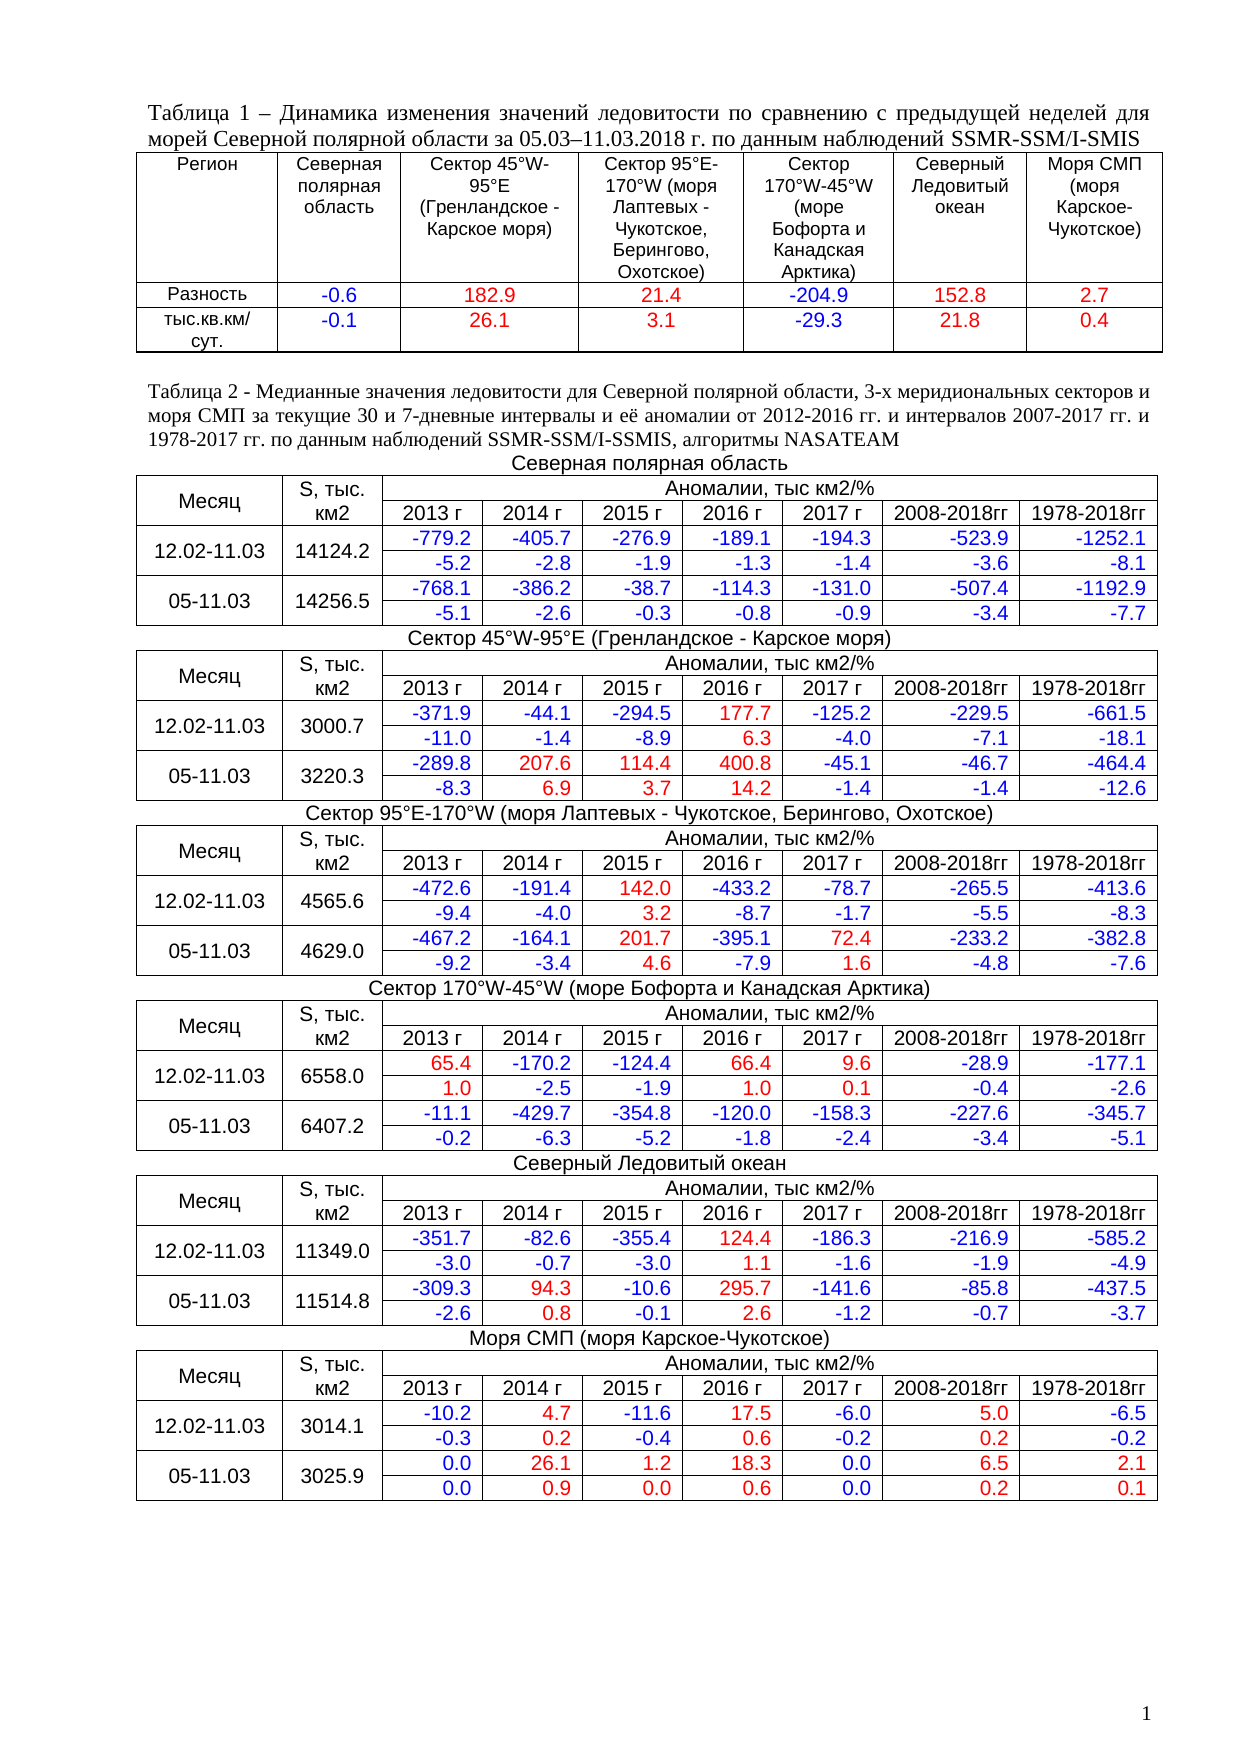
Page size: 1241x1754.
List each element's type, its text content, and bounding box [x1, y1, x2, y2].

table_cell 1978-2018гг [1020, 1026, 1157, 1050]
table_cell -6.0 [783, 1401, 882, 1425]
table_cell 2008-2018гг [883, 1376, 1019, 1400]
table_cell -45.1 [783, 751, 882, 775]
table_cell 1.1 [683, 1251, 782, 1275]
table_cell 05-11.03 [137, 576, 282, 625]
table_cell -1.9 [883, 1251, 1019, 1275]
table_cell 2014 г [483, 676, 582, 700]
table_cell -464.4 [1020, 751, 1157, 775]
table_cell -125.2 [783, 701, 882, 725]
table_cell -85.8 [883, 1276, 1019, 1300]
table_header Сектор 170°W-45°W (море Бофорта и Канадская Арктика) [744, 153, 893, 282]
table_cell -12.6 [1020, 776, 1157, 800]
table_cell 2016 г [683, 851, 782, 875]
table_cell 1978-2018гг [1020, 1376, 1157, 1400]
table_cell -0.1 [278, 308, 400, 351]
table_cell 2014 г [483, 1201, 582, 1225]
table_cell -1.7 [783, 901, 882, 925]
table_cell 2013 г [383, 1201, 482, 1225]
table_cell -382.8 [1020, 926, 1157, 950]
table_header Моря СМП (моря Карское-Чукотское) [1027, 153, 1162, 282]
table_cell -289.8 [383, 751, 482, 775]
table_cell -507.4 [883, 576, 1019, 600]
table_cell -345.7 [1020, 1101, 1157, 1125]
table_cell -8.3 [1020, 901, 1157, 925]
text Сектор 45°W-95°E (Гренландское - Карское моря) [148, 626, 1152, 650]
table_cell -82.6 [483, 1226, 582, 1250]
table_cell -2.5 [483, 1076, 582, 1100]
table_cell 26.1 [401, 308, 578, 351]
table_cell -9.2 [383, 951, 482, 975]
table_header S, тыс. км2 [283, 826, 382, 875]
table_cell -38.7 [583, 576, 682, 600]
table_cell 3.2 [583, 901, 682, 925]
table_cell 400.8 [683, 751, 782, 775]
table_cell 05-11.03 [137, 751, 282, 800]
table_cell -194.3 [783, 526, 882, 550]
table_cell -233.2 [883, 926, 1019, 950]
table_cell 0.6 [683, 1426, 782, 1450]
table_header S, тыс. км2 [283, 1001, 382, 1050]
table_cell 0.0 [583, 1476, 682, 1500]
table_cell 2008-2018гг [883, 1201, 1019, 1225]
table_cell 18.3 [683, 1451, 782, 1475]
table_cell -2.6 [383, 1301, 482, 1325]
table_cell 0.0 [783, 1476, 882, 1500]
table_cell 2.1 [1020, 1451, 1157, 1475]
table_cell 2017 г [783, 501, 882, 525]
table_cell 0.9 [483, 1476, 582, 1500]
text Моря СМП (моря Карское-Чукотское) [148, 1326, 1152, 1350]
table_cell 2015 г [583, 1376, 682, 1400]
table_cell -4.0 [483, 901, 582, 925]
table_cell -3.4 [883, 601, 1019, 625]
table_cell -354.8 [583, 1101, 682, 1125]
table_header Месяц [137, 1176, 282, 1225]
table_cell -1.6 [783, 1251, 882, 1275]
table_cell 1.2 [583, 1451, 682, 1475]
table_cell -1.4 [883, 776, 1019, 800]
table_header Месяц [137, 826, 282, 875]
table_cell -8.1 [1020, 551, 1157, 575]
table_cell -4.8 [883, 951, 1019, 975]
table_cell -0.8 [683, 601, 782, 625]
table_cell -5.1 [383, 601, 482, 625]
table_cell 12.02-11.03 [137, 526, 282, 575]
table_cell 11514.8 [283, 1276, 382, 1325]
table_cell 3014.1 [283, 1401, 382, 1450]
table_cell -1.4 [783, 551, 882, 575]
table_cell -1.4 [783, 776, 882, 800]
table_cell 0.8 [483, 1301, 582, 1325]
table_cell -2.4 [783, 1126, 882, 1150]
table_cell 3.1 [579, 308, 743, 351]
table_header Аномалии, тыс км2/% [383, 1001, 1157, 1025]
table_header S, тыс. км2 [283, 476, 382, 525]
table_cell 177.7 [683, 701, 782, 725]
table_cell -186.3 [783, 1226, 882, 1250]
table_cell 12.02-11.03 [137, 1051, 282, 1100]
table_cell 2016 г [683, 1376, 782, 1400]
table_cell 11349.0 [283, 1226, 382, 1275]
table_cell 2014 г [483, 1026, 582, 1050]
table_cell -371.9 [383, 701, 482, 725]
table_header Месяц [137, 1351, 282, 1400]
table_header Северный Ледовитый океан [894, 153, 1026, 282]
table_cell -78.7 [783, 876, 882, 900]
table_cell 0.0 [383, 1476, 482, 1500]
table_cell 05-11.03 [137, 1276, 282, 1325]
table_cell 2015 г [583, 501, 682, 525]
table_cell -5.2 [383, 551, 482, 575]
table_cell 2013 г [383, 1026, 482, 1050]
table_cell 26.1 [483, 1451, 582, 1475]
table_cell -9.4 [383, 901, 482, 925]
table_cell -2.6 [1020, 1076, 1157, 1100]
table_cell -433.2 [683, 876, 782, 900]
table_cell 3025.9 [283, 1451, 382, 1500]
table_cell 207.6 [483, 751, 582, 775]
table_cell -2.6 [483, 601, 582, 625]
table_cell -7.6 [1020, 951, 1157, 975]
table_cell -10.6 [583, 1276, 682, 1300]
table_cell 2013 г [383, 1376, 482, 1400]
table_cell -7.1 [883, 726, 1019, 750]
table_cell 0.0 [783, 1451, 882, 1475]
table_cell 2015 г [583, 1201, 682, 1225]
table_cell 12.02-11.03 [137, 876, 282, 925]
table_header S, тыс. км2 [283, 651, 382, 700]
table_cell -28.9 [883, 1051, 1019, 1075]
table_cell 2017 г [783, 1026, 882, 1050]
table_cell -467.2 [383, 926, 482, 950]
text Северная полярная область [148, 451, 1152, 475]
table_cell 152.8 [894, 283, 1026, 307]
table_cell -177.1 [1020, 1051, 1157, 1075]
table_cell 1.6 [783, 951, 882, 975]
table_cell 2008-2018гг [883, 676, 1019, 700]
table_cell 0.1 [783, 1076, 882, 1100]
table_cell -1.2 [783, 1301, 882, 1325]
subtitle Таблица 1 – Динамика изменения значений ледовитости по сравнению с предыдущей неделей для морей Северной полярной области за 05.03–11.03.2018 г. по данным наблюдений SSMR-SSM/I-SMIS [148, 99, 1152, 152]
table_cell -0.4 [883, 1076, 1019, 1100]
table_cell -3.6 [883, 551, 1019, 575]
table_cell -351.7 [383, 1226, 482, 1250]
table_header Месяц [137, 1001, 282, 1050]
table_cell 2017 г [783, 676, 882, 700]
table_cell -0.3 [583, 601, 682, 625]
table_cell -164.1 [483, 926, 582, 950]
table_cell -585.2 [1020, 1226, 1157, 1250]
table_cell 12.02-11.03 [137, 1401, 282, 1450]
table_cell тыс.кв.км/сут. [137, 308, 277, 351]
table_cell -11.6 [583, 1401, 682, 1425]
table_cell -114.3 [683, 576, 782, 600]
table_cell -216.9 [883, 1226, 1019, 1250]
table_cell -131.0 [783, 576, 882, 600]
table_cell 6407.2 [283, 1101, 382, 1150]
table_header Аномалии, тыс км2/% [383, 476, 1157, 500]
table_header Месяц [137, 651, 282, 700]
table_cell -523.9 [883, 526, 1019, 550]
table_cell -355.4 [583, 1226, 682, 1250]
table_cell -204.9 [744, 283, 893, 307]
table_cell -0.3 [383, 1426, 482, 1450]
table_cell 21.4 [579, 283, 743, 307]
table_cell 21.8 [894, 308, 1026, 351]
table_cell 1978-2018гг [1020, 676, 1157, 700]
table_cell -0.4 [583, 1426, 682, 1450]
table_cell -29.3 [744, 308, 893, 351]
table_cell -5.2 [583, 1126, 682, 1150]
table_cell -276.9 [583, 526, 682, 550]
table_cell 3.7 [583, 776, 682, 800]
table_cell -11.1 [383, 1101, 482, 1125]
table_cell 2016 г [683, 1026, 782, 1050]
table_header Аномалии, тыс км2/% [383, 1176, 1157, 1200]
table_cell -120.0 [683, 1101, 782, 1125]
table_header Аномалии, тыс км2/% [383, 651, 1157, 675]
table_cell 2013 г [383, 676, 482, 700]
table_cell -18.1 [1020, 726, 1157, 750]
table_cell -8.9 [583, 726, 682, 750]
table_cell -6.3 [483, 1126, 582, 1150]
table_cell -44.1 [483, 701, 582, 725]
table_cell -1192.9 [1020, 576, 1157, 600]
table_cell 2016 г [683, 676, 782, 700]
table_cell -294.5 [583, 701, 682, 725]
table_cell 0.2 [883, 1476, 1019, 1500]
table_cell -437.5 [1020, 1276, 1157, 1300]
table_cell 0.2 [483, 1426, 582, 1450]
table_cell -141.6 [783, 1276, 882, 1300]
table_cell -779.2 [383, 526, 482, 550]
table_cell 295.7 [683, 1276, 782, 1300]
table_cell -0.9 [783, 601, 882, 625]
table_cell 72.4 [783, 926, 882, 950]
table_cell 201.7 [583, 926, 682, 950]
table_cell 1978-2018гг [1020, 1201, 1157, 1225]
table_cell 182.9 [401, 283, 578, 307]
table_cell 0.6 [683, 1476, 782, 1500]
table_cell -0.7 [883, 1301, 1019, 1325]
table_cell 0.1 [1020, 1476, 1157, 1500]
table_cell -0.2 [783, 1426, 882, 1450]
table_cell -265.5 [883, 876, 1019, 900]
table_cell -1252.1 [1020, 526, 1157, 550]
table_header S, тыс. км2 [283, 1351, 382, 1400]
table_cell -7.7 [1020, 601, 1157, 625]
table_cell -5.1 [1020, 1126, 1157, 1150]
table_cell -1.8 [683, 1126, 782, 1150]
table_cell -0.6 [278, 283, 400, 307]
table_cell 2008-2018гг [883, 851, 1019, 875]
table_cell 2015 г [583, 676, 682, 700]
table_header Сектор 45°W-95°E (Гренландское - Карское моря) [401, 153, 578, 282]
table_cell 2008-2018гг [883, 501, 1019, 525]
table_cell -11.0 [383, 726, 482, 750]
table_cell -229.5 [883, 701, 1019, 725]
table_cell 1978-2018гг [1020, 851, 1157, 875]
table_cell 2017 г [783, 851, 882, 875]
table_cell -191.4 [483, 876, 582, 900]
table_cell 1.0 [383, 1076, 482, 1100]
table_cell -413.6 [1020, 876, 1157, 900]
table_cell -405.7 [483, 526, 582, 550]
table_cell -10.2 [383, 1401, 482, 1425]
table_cell 2015 г [583, 851, 682, 875]
table_cell 114.4 [583, 751, 682, 775]
table_cell 2.6 [683, 1301, 782, 1325]
table_cell 2014 г [483, 851, 582, 875]
table_cell -8.3 [383, 776, 482, 800]
table_header Северная полярная область [278, 153, 400, 282]
table_cell -3.7 [1020, 1301, 1157, 1325]
table_header S, тыс. км2 [283, 1176, 382, 1225]
table_cell -0.2 [1020, 1426, 1157, 1450]
table_cell -46.7 [883, 751, 1019, 775]
table_cell 2014 г [483, 1376, 582, 1400]
table_cell -3.0 [383, 1251, 482, 1275]
table_cell -395.1 [683, 926, 782, 950]
table_cell -170.2 [483, 1051, 582, 1075]
table_cell 14.2 [683, 776, 782, 800]
table_cell 12.02-11.03 [137, 1226, 282, 1275]
table_cell -6.5 [1020, 1401, 1157, 1425]
table_cell 124.4 [683, 1226, 782, 1250]
table_cell 17.5 [683, 1401, 782, 1425]
table_cell 2014 г [483, 501, 582, 525]
table_cell 66.4 [683, 1051, 782, 1075]
table_cell 05-11.03 [137, 1451, 282, 1500]
table_cell -768.1 [383, 576, 482, 600]
table_cell -2.8 [483, 551, 582, 575]
table_cell -4.0 [783, 726, 882, 750]
table_cell 3220.3 [283, 751, 382, 800]
table_cell 4629.0 [283, 926, 382, 975]
table_cell -3.4 [883, 1126, 1019, 1150]
table_cell 2016 г [683, 1201, 782, 1225]
table_cell -0.1 [583, 1301, 682, 1325]
table_cell -124.4 [583, 1051, 682, 1075]
table_cell -4.9 [1020, 1251, 1157, 1275]
table_cell -1.9 [583, 1076, 682, 1100]
table_cell 4.6 [583, 951, 682, 975]
table_cell -158.3 [783, 1101, 882, 1125]
table_cell 2008-2018гг [883, 1026, 1019, 1050]
table_cell 142.0 [583, 876, 682, 900]
table_cell -1.4 [483, 726, 582, 750]
table_cell 94.3 [483, 1276, 582, 1300]
table_cell -8.7 [683, 901, 782, 925]
table_cell 05-11.03 [137, 1101, 282, 1150]
table_cell -0.2 [383, 1126, 482, 1150]
table_header Аномалии, тыс км2/% [383, 826, 1157, 850]
table_cell -429.7 [483, 1101, 582, 1125]
table_cell 2.7 [1027, 283, 1162, 307]
table_cell 1.0 [683, 1076, 782, 1100]
table_cell 2016 г [683, 501, 782, 525]
table_cell 4565.6 [283, 876, 382, 925]
table_cell -386.2 [483, 576, 582, 600]
table_cell 6558.0 [283, 1051, 382, 1100]
table_cell -3.4 [483, 951, 582, 975]
table_cell -0.7 [483, 1251, 582, 1275]
table_cell -189.1 [683, 526, 782, 550]
table_cell -661.5 [1020, 701, 1157, 725]
table_cell 14124.2 [283, 526, 382, 575]
table_cell -1.9 [583, 551, 682, 575]
table_header Месяц [137, 476, 282, 525]
table_cell -1.3 [683, 551, 782, 575]
table_cell 6.3 [683, 726, 782, 750]
text Сектор 170°W-45°W (море Бофорта и Канадская Арктика) [148, 976, 1152, 1000]
text Сектор 95°E-170°W (моря Лаптевых - Чукотское, Берингово, Охотское) [148, 801, 1152, 825]
table_cell 2015 г [583, 1026, 682, 1050]
table_cell 5.0 [883, 1401, 1019, 1425]
table_cell 2013 г [383, 501, 482, 525]
table_cell Разность [137, 283, 277, 307]
table_cell 2017 г [783, 1201, 882, 1225]
table_cell 2013 г [383, 851, 482, 875]
table_cell 6.9 [483, 776, 582, 800]
table_header Регион [137, 153, 277, 282]
table_cell 05-11.03 [137, 926, 282, 975]
table_cell 6.5 [883, 1451, 1019, 1475]
table_cell 65.4 [383, 1051, 482, 1075]
table_cell -7.9 [683, 951, 782, 975]
table_cell 9.6 [783, 1051, 882, 1075]
table_cell 12.02-11.03 [137, 701, 282, 750]
text Таблица 2 - Медианные значения ледовитости для Северной полярной области, 3-х меридиональных секторов и моря СМП за текущие 30 и 7-дневные интервалы и её аномалии от 2012-2016 гг. и интервалов 2007-2017 гг. и 1978-2017 гг. по данным наблюдений SSMR-SSM/I-SSMIS, алгоритмы NASATEAM [148, 379, 1152, 451]
table_cell -5.5 [883, 901, 1019, 925]
table_cell 0.2 [883, 1426, 1019, 1450]
table_cell 3000.7 [283, 701, 382, 750]
table_cell -472.6 [383, 876, 482, 900]
text Северный Ледовитый океан [148, 1151, 1152, 1175]
table_cell 0.4 [1027, 308, 1162, 351]
table_cell 0.0 [383, 1451, 482, 1475]
table_cell 4.7 [483, 1401, 582, 1425]
table_header Аномалии, тыс км2/% [383, 1351, 1157, 1375]
table_cell -309.3 [383, 1276, 482, 1300]
table_cell -227.6 [883, 1101, 1019, 1125]
table_cell 1978-2018гг [1020, 501, 1157, 525]
table_cell 14256.5 [283, 576, 382, 625]
table_header Сектор 95°E-170°W (моря Лаптевых - Чукотское, Берингово, Охотское) [579, 153, 743, 282]
table_cell -3.0 [583, 1251, 682, 1275]
table_cell 2017 г [783, 1376, 882, 1400]
